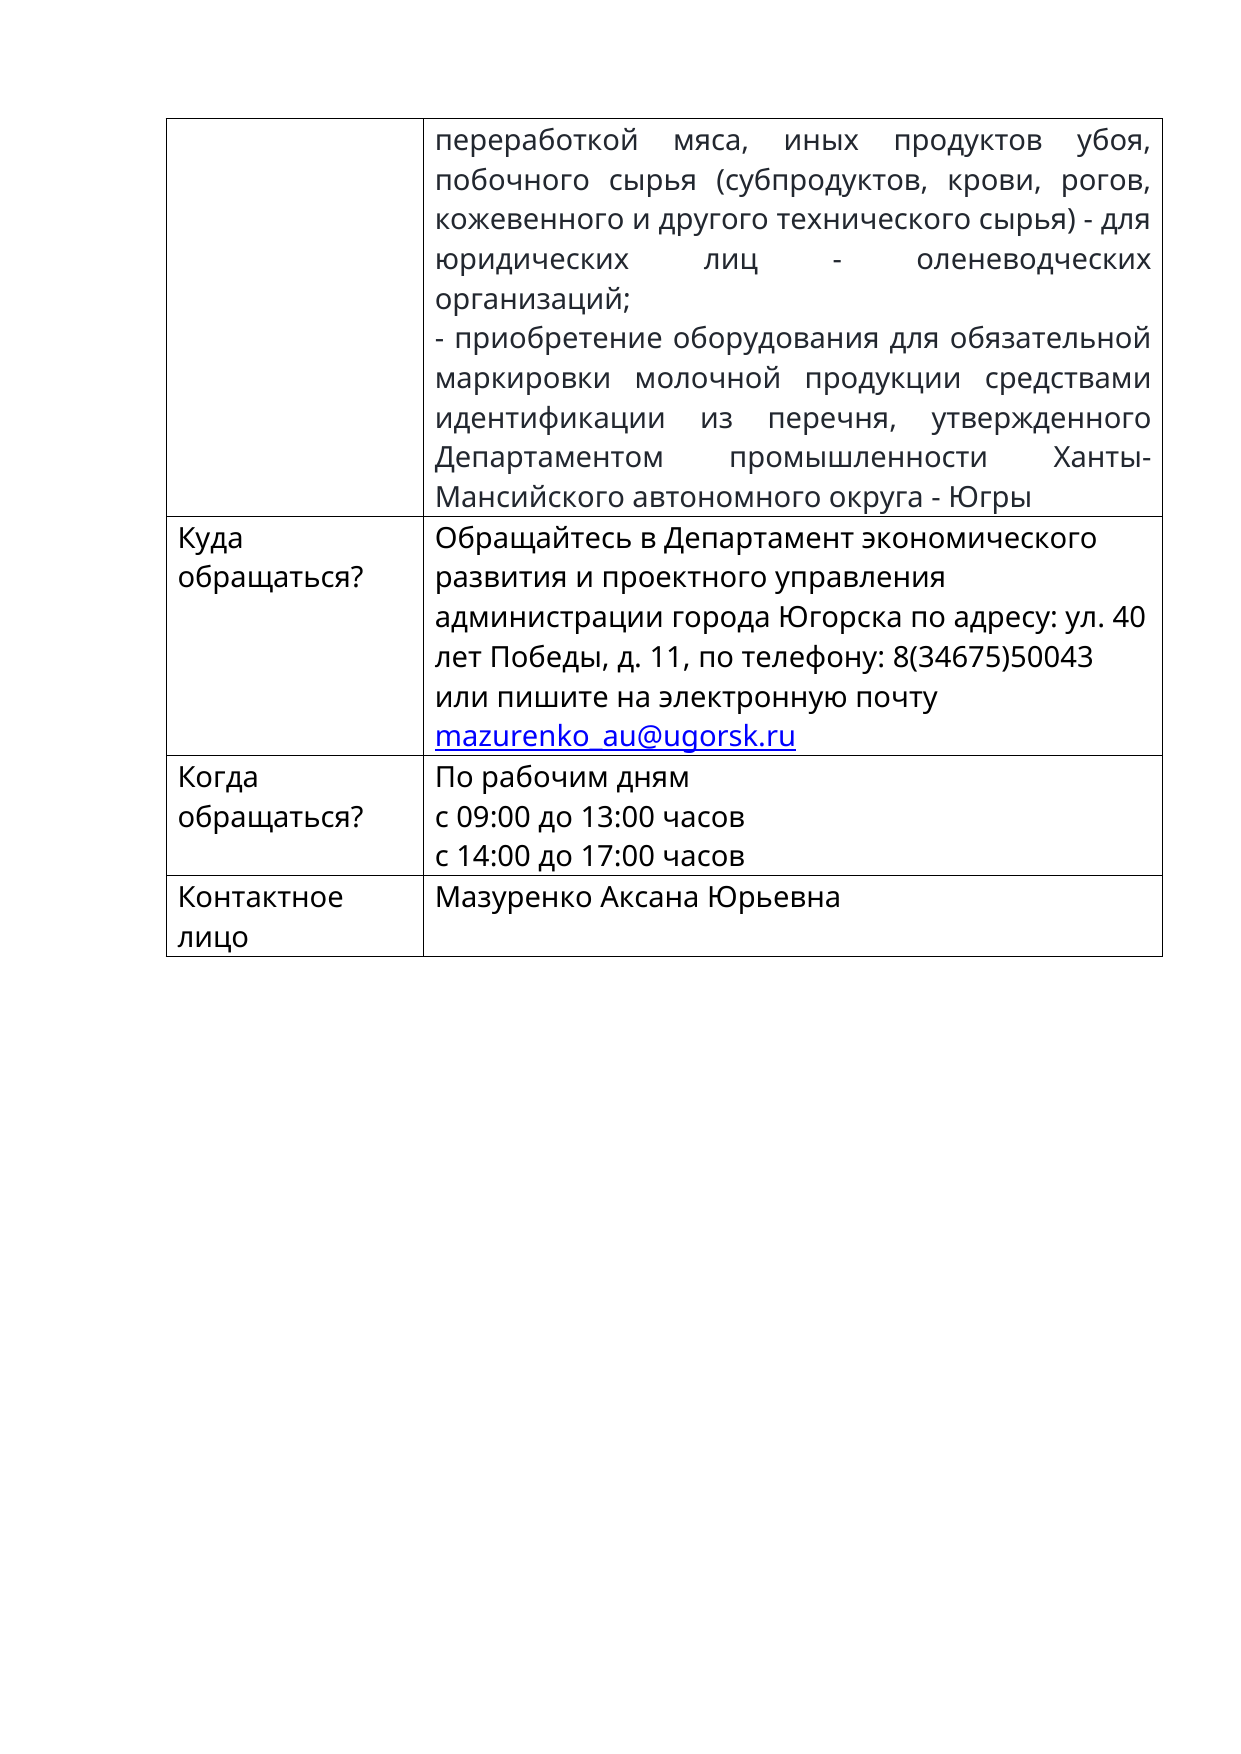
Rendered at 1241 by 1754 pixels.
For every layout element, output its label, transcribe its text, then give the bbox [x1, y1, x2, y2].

table_cell По рабочим дням с 09:00 до 13:00 часов с 14:00 до 17:00 часов [424, 756, 1162, 875]
table_cell Когда обращаться? [167, 756, 423, 875]
table_cell Контактное лицо [167, 876, 423, 956]
table_cell Куда обращаться? [167, 517, 423, 755]
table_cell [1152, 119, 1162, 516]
table_cell Мазуренко Аксана Юрьевна [424, 876, 1162, 956]
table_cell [167, 119, 423, 516]
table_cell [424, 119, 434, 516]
table_cell Обращайтесь в Департамент экономического развития и проектного управления администрации города Югорска по адресу: ул. 40 лет Победы, д. 11, по телефону: 8(34675)50043 или пишите на электронную почту mazurenko_au@ugorsk.ru [424, 517, 1162, 755]
